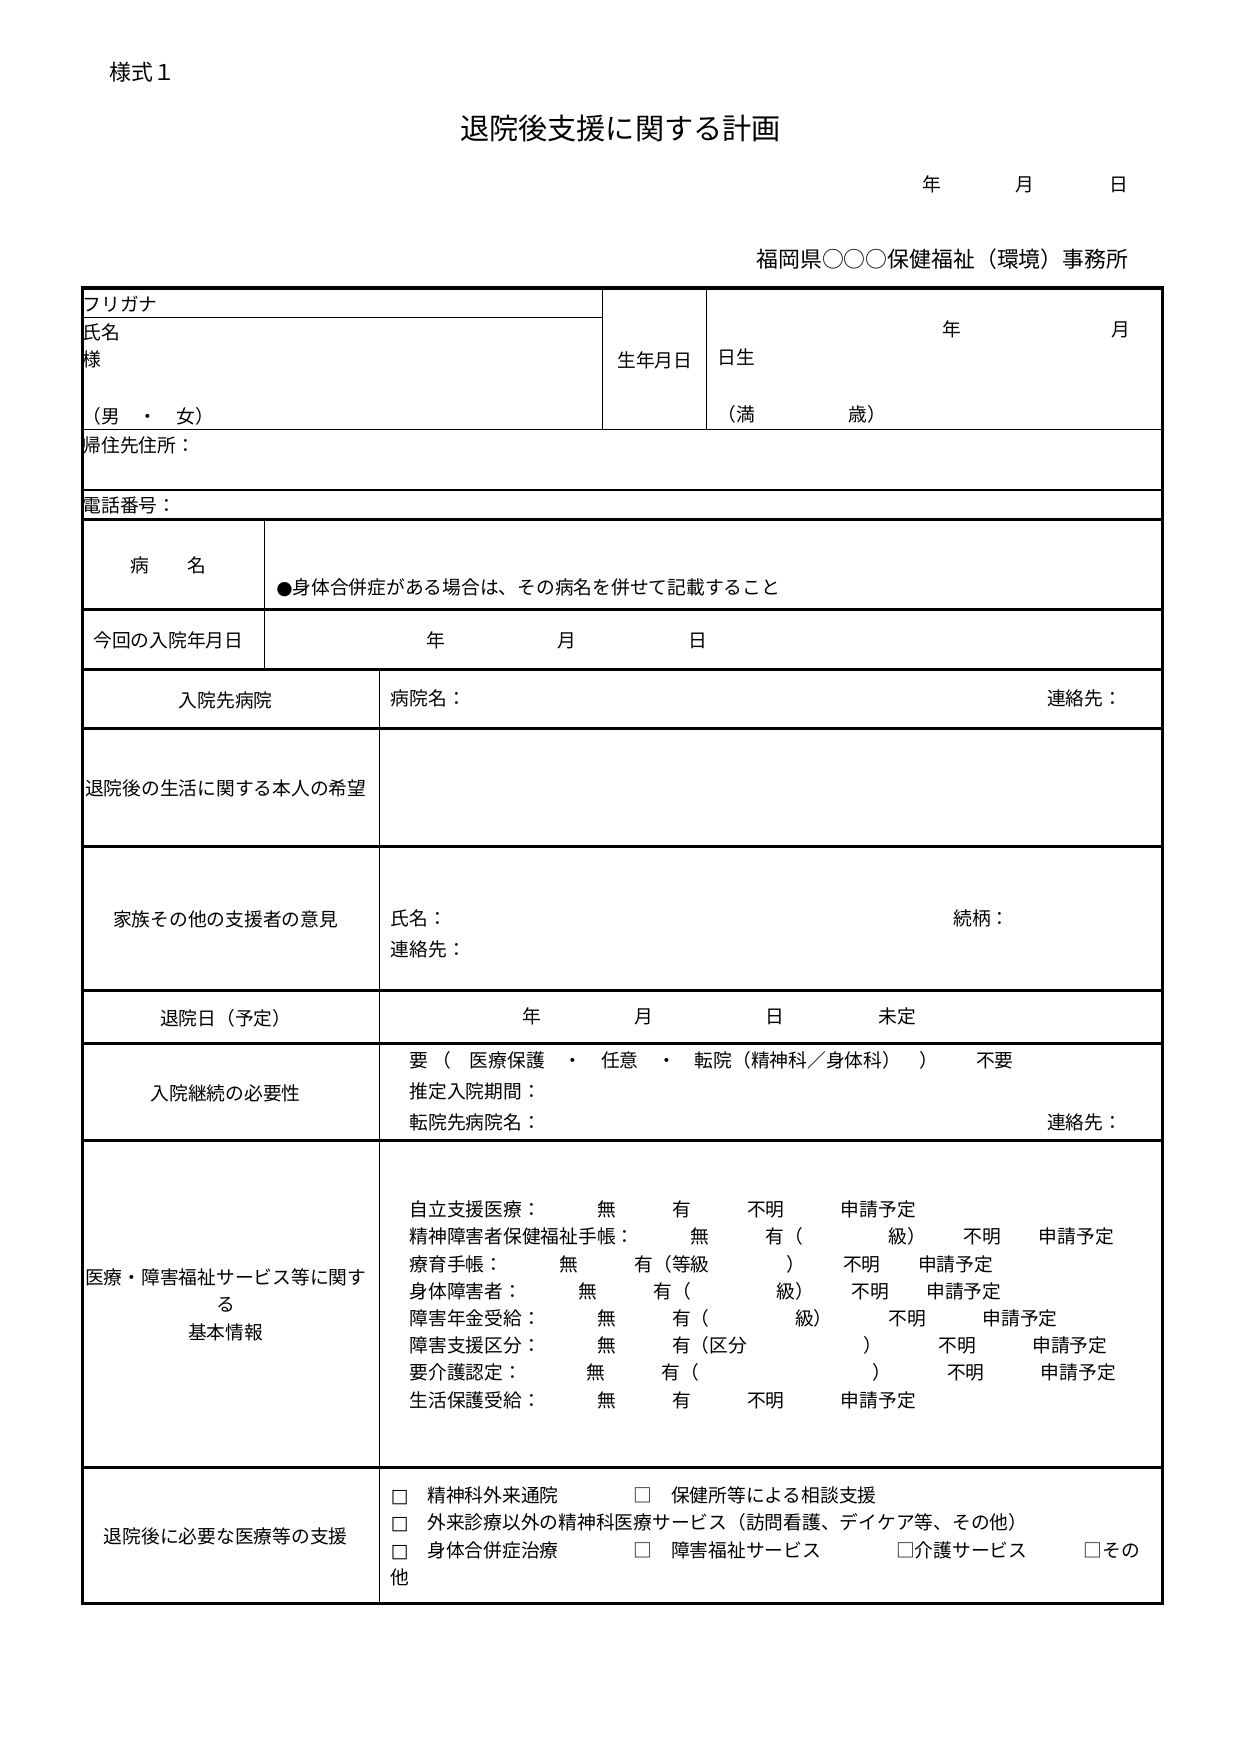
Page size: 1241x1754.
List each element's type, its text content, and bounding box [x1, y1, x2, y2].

text 退院後支援に関する計画 [112, 89, 1128, 164]
text 年 月 日 [112, 164, 1128, 202]
text 福岡県○○○保健福祉（環境）事務所 [112, 239, 1128, 277]
